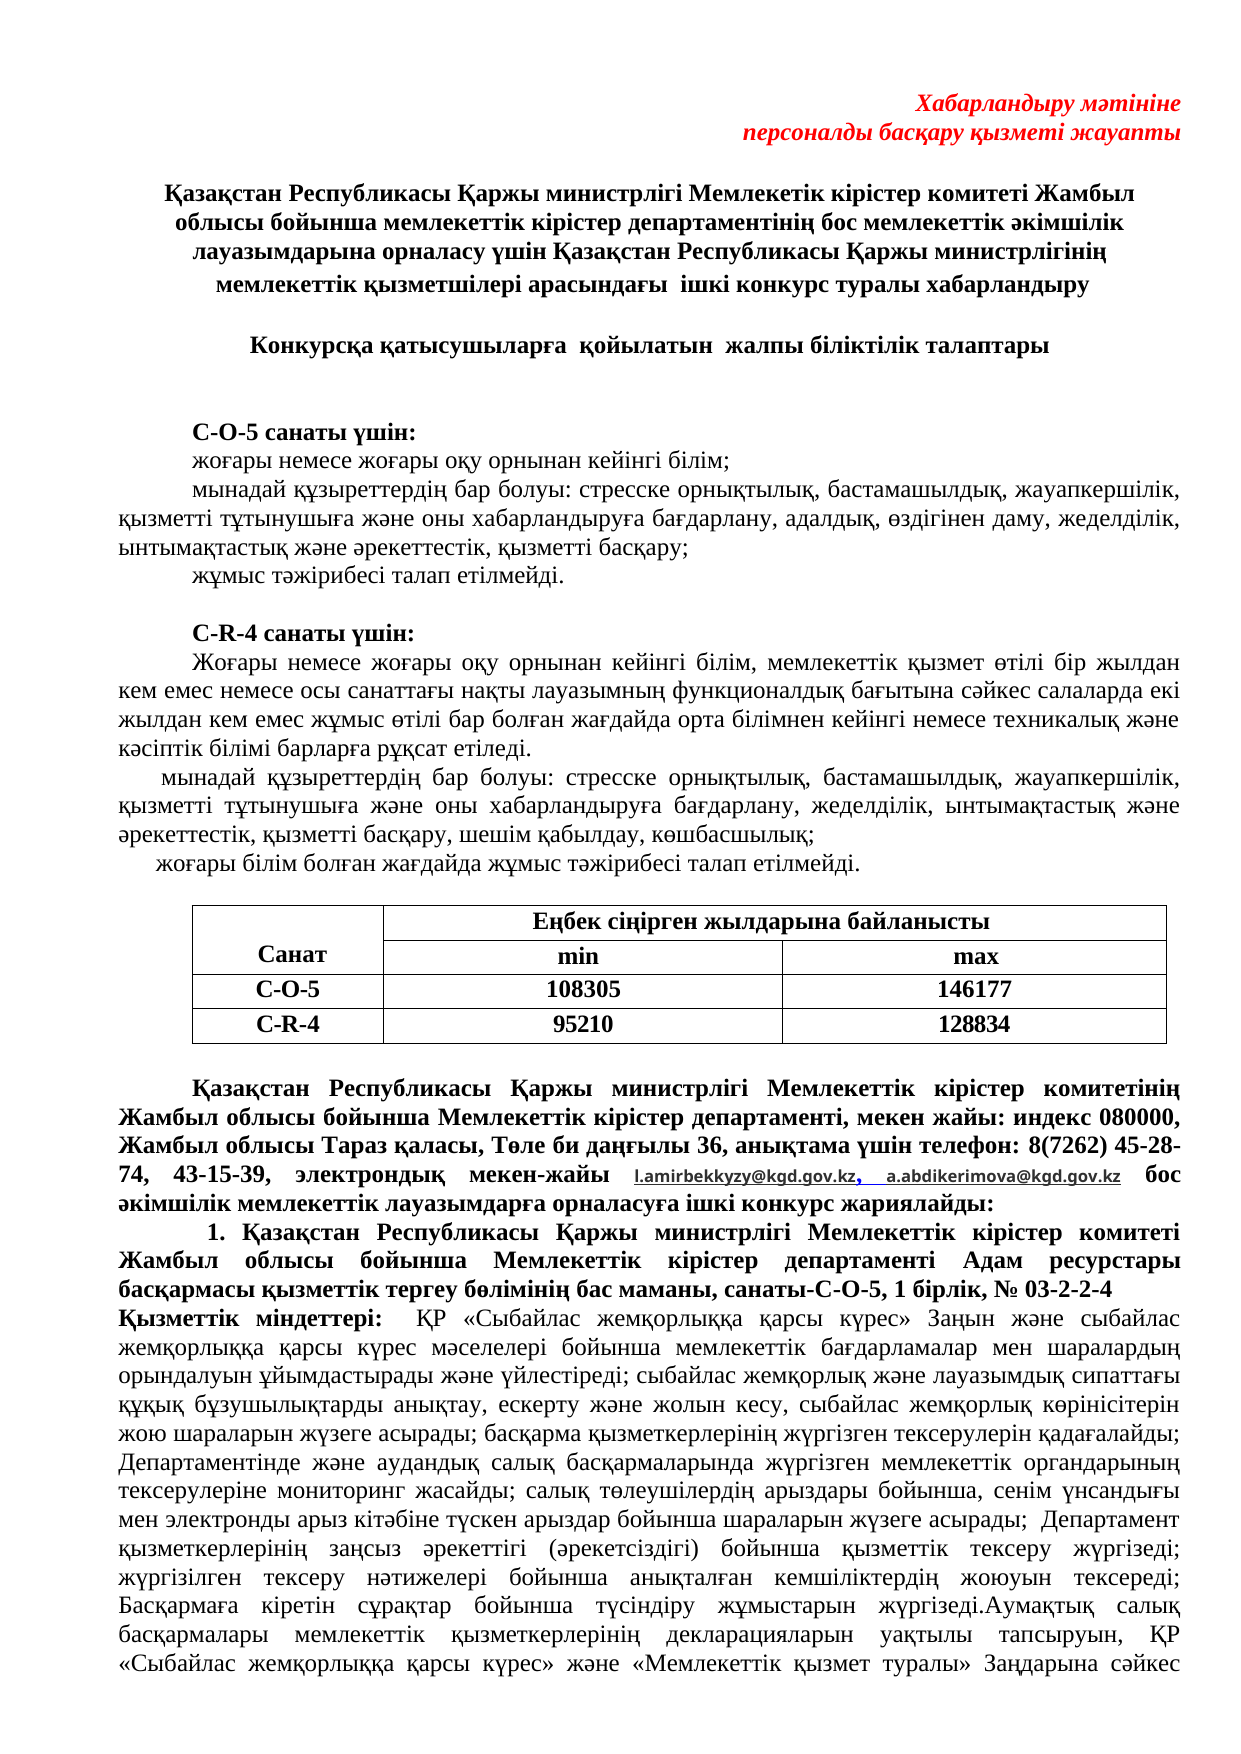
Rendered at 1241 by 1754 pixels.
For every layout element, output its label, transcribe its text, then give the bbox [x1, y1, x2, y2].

text С-О-5 санаты үшін: [118, 417, 1181, 445]
table_cell С-О-5 [193, 975, 383, 1008]
table_cell max [783, 941, 1166, 973]
text Конкурсқа қатысушыларға қойылатын жалпы біліктілік талаптары [118, 330, 1181, 359]
table_cell min [384, 941, 782, 973]
text жұмыс тәжірибесі талап етілмейді. [118, 560, 1181, 589]
table_header Еңбек сіңірген жылдарына байланысты [384, 906, 1166, 940]
table_cell 108305 [384, 975, 782, 1008]
subtitle мемлекеттік қызметшілері арасындағы ішкі конкурс туралы хабарландыру [118, 269, 1181, 297]
text мынадай құзыреттердің бар болуы: стресске орнықтылық, бастамашылдық, жауапкершілік, қызметті тұтынушыға және оны хабарландыруға бағдарлану, жеделділік, ынтымақтастық және әрекеттестік, қызметті басқару, шешім қабылдау, көшбасшылық; [118, 762, 1181, 848]
text Жоғары немесе жоғары оқу орнынан кейінгі білім, мемлекеттік қызмет өтілі бір жылдан кем емес немесе осы санаттағы нақты лауазымның функционалдық бағытына сәйкес салаларда екі жылдан кем емес жұмыс өтілі бар болған жағдайда орта білімнен кейінгі немесе техникалық және кәсіптік білімі барларға рұқсат етіледі. [118, 647, 1181, 762]
text мынадай құзыреттердің бар болуы: стресске орнықтылық, бастамашылдық, жауапкершілік, қызметті тұтынушыға және оны хабарландыруға бағдарлану, адалдық, өздігінен даму, жеделділік, ынтымақтастық және әрекеттестік, қызметті басқару; [118, 474, 1181, 560]
title Хабарландыру мәтініне [118, 88, 1181, 117]
table_cell 95210 [384, 1009, 782, 1043]
text 1. Қазақстан Республикасы Қаржы министрлігі Мемлекеттік кірістер комитеті Жамбыл облысы бойынша Мемлекеттік кірістер департаменті Адам ресурстары басқармасы қызметтік тергеу бөлімінің бас маманы, санаты-С-О-5, 1 бірлік, № 03-2-2-4 [118, 1217, 1181, 1303]
text персоналды басқару қызметі жауапты [118, 117, 1181, 145]
subtitle Қазақстан Республикасы Қаржы министрлігі Мемлекетік кірістер комитеті Жамбыл облысы бойынша мемлекеттік кірістер департаментінің бос мемлекеттік әкімшілік лауазымдарына орналасу үшін Қазақстан Республикасы Қаржы министрлігінің [118, 178, 1181, 264]
text C-R-4 санаты үшін: [118, 618, 1181, 647]
text Қазақстан Республикасы Қаржы министрлігі Мемлекеттік кірістер комитетінің Жамбыл облысы бойынша Мемлекеттік кірістер департаменті, мекен жайы: индекс 080000, Жамбыл облысы Тараз қаласы, Төле би даңғылы 36, анықтама үшін телефон: 8(7262) 45-28-74, 43-15-39, электрондық мекен-жайы l.amirbekkyzy@kgd.gov.kz, a.abdikerimova@kgd.gov.kz бос әкімшілік мемлекеттік лауазымдарға орналасуға ішкі конкурс жариялайды: [118, 1073, 1181, 1217]
table_cell 128834 [783, 1009, 1166, 1043]
table_header Санат [193, 906, 383, 973]
table_cell С-R-4 [193, 1009, 383, 1043]
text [118, 1303, 1181, 1677]
table_cell 146177 [783, 975, 1166, 1008]
text жоғары білім болған жағдайда жұмыс тәжірибесі талап етілмейді. [118, 848, 1181, 877]
text жоғары немесе жоғары оқу орнынан кейінгі білім; [118, 445, 1181, 474]
